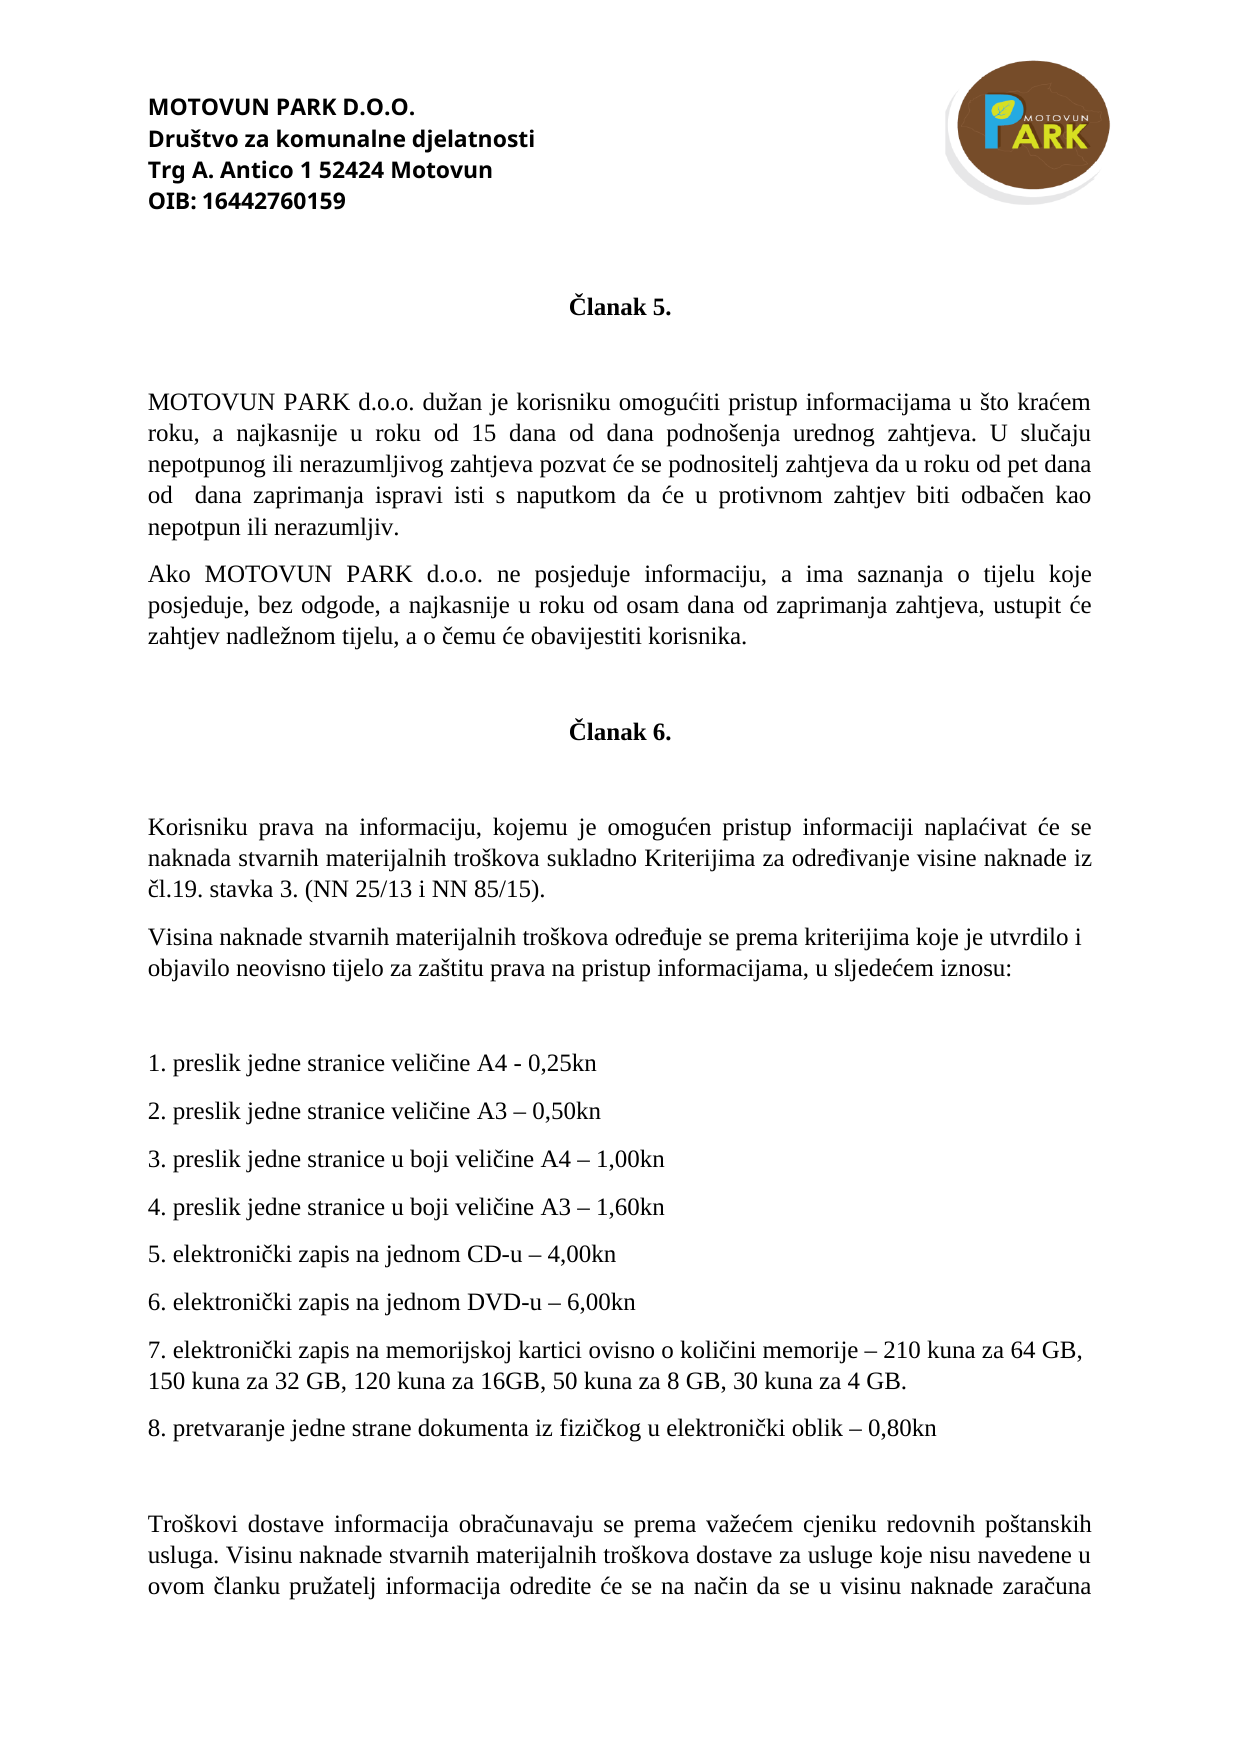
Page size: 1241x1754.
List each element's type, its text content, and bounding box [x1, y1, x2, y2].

text 3. preslik jedne stranice u boji veličine A4 – 1,00kn [148, 1144, 1093, 1173]
text 1. preslik jedne stranice veličine A4 - 0,25kn [148, 1048, 1093, 1077]
text 4. preslik jedne stranice u boji veličine A3 – 1,60kn [148, 1192, 1093, 1220]
text Članak 5. [148, 292, 1093, 321]
text 7. elektronički zapis na memorijskoj kartici ovisno o količini memorije – 210 kuna za 64 GB, 150 kuna za 32 GB, 120 kuna za 16GB, 50 kuna za 8 GB, 30 kuna za 4 GB. [148, 1335, 1093, 1394]
text 2. preslik jedne stranice veličine A3 – 0,50kn [148, 1096, 1093, 1125]
text 6. elektronički zapis na jednom DVD-u – 6,00kn [148, 1287, 1093, 1316]
text 8. pretvaranje jedne strane dokumenta iz fizičkog u elektronički oblik – 0,80kn [148, 1413, 1093, 1442]
text Ako MOTOVUN PARK d.o.o. ne posjeduje informaciju, a ima saznanja o tijelu koje posjeduje, bez odgode, a najkasnije u roku od osam dana od zaprimanja zahtjeva, ustupit će zahtjev nadležnom tijelu, a o čemu će obavijestiti korisnika. [148, 559, 1093, 650]
text Korisniku prava na informaciju, kojemu je omogućen pristup informaciji naplaćivat će se naknada stvarnih materijalnih troškova sukladno Kriterijima za određivanje visine naknade iz čl.19. stavka 3. (NN 25/13 i NN 85/15). [148, 812, 1093, 903]
text Visina naknade stvarnih materijalnih troškova određuje se prema kriterijima koje je utvrdilo i objavilo neovisno tijelo za zaštitu prava na pristup informacijama, u sljedećem iznosu: [148, 922, 1093, 982]
text 5. elektronički zapis na jednom CD-u – 4,00kn [148, 1239, 1093, 1268]
picture [945, 51, 1121, 211]
text MOTOVUN PARK d.o.o. dužan je korisniku omogućiti pristup informacijama u što kraćem roku, a najkasnije u roku od 15 dana od dana podnošenja urednog zahtjeva. U slučaju nepotpunog ili nerazumljivog zahtjeva pozvat će se podnositelj zahtjeva da u roku od pet dana od dana zaprimanja ispravi isti s naputkom da će u protivnom zahtjev biti odbačen kao nepotpun ili nerazumljiv. [148, 387, 1093, 540]
text Članak 6. [148, 717, 1093, 746]
